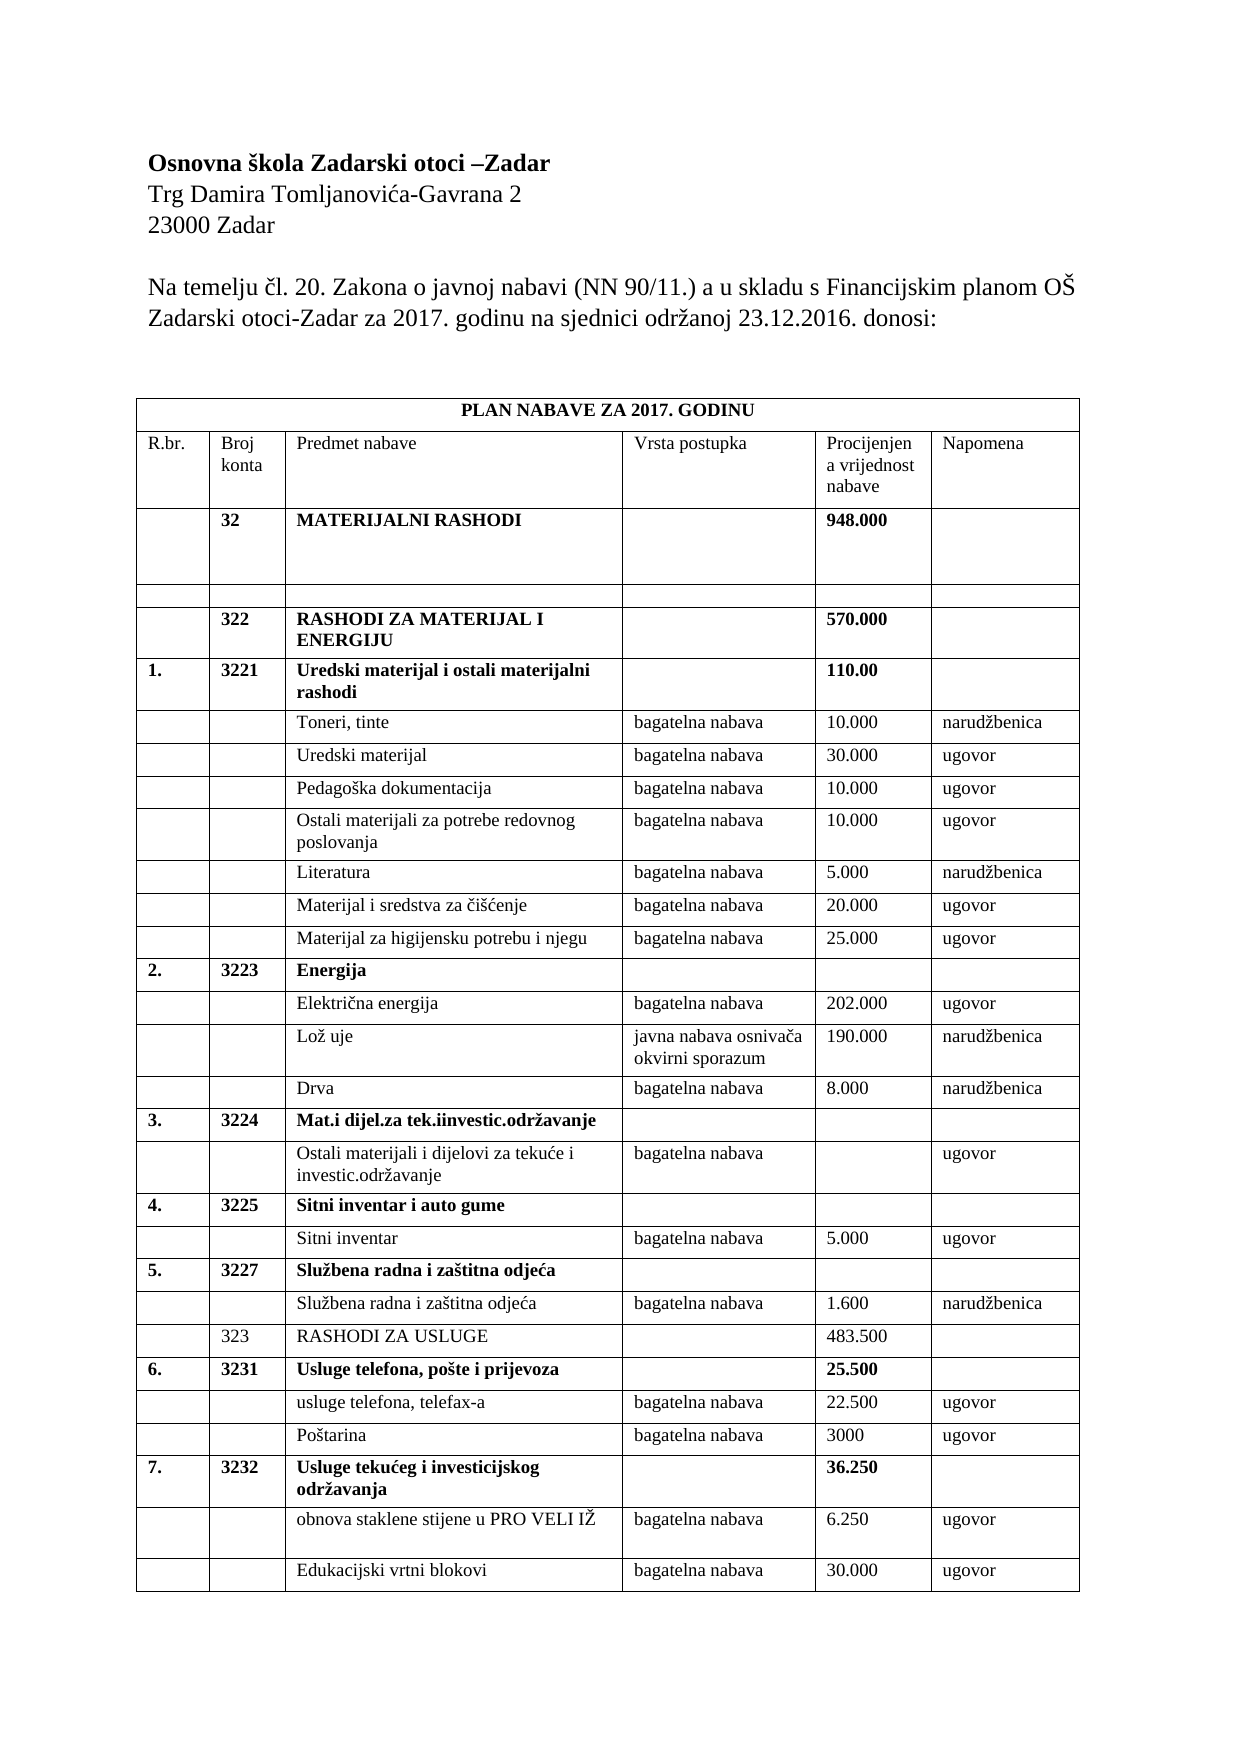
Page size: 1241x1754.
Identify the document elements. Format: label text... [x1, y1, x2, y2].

table_cell [932, 585, 1079, 607]
table_cell bagatelna nabava [623, 1292, 815, 1324]
table_cell ugovor [932, 1391, 1079, 1422]
table_cell [932, 1194, 1079, 1226]
table_cell [210, 1424, 285, 1455]
table_cell narudžbenica [932, 1077, 1079, 1108]
table_cell [137, 1142, 209, 1193]
table_cell [210, 861, 285, 893]
table_cell [932, 959, 1079, 991]
table_cell [932, 1456, 1079, 1507]
table_cell [137, 809, 209, 860]
table_cell ugovor [932, 1559, 1079, 1591]
table_cell ugovor [932, 809, 1079, 860]
table_cell [137, 608, 209, 658]
table_cell ugovor [932, 777, 1079, 808]
table_cell 3227 [210, 1259, 285, 1291]
table_cell bagatelna nabava [623, 1424, 815, 1455]
table_cell [137, 744, 209, 776]
table_cell 25.500 [816, 1358, 931, 1389]
table_cell [210, 1227, 285, 1258]
table_cell [816, 959, 931, 991]
table_cell Energija [286, 959, 622, 991]
table_cell [137, 777, 209, 808]
table_cell [137, 1325, 209, 1357]
table_cell bagatelna nabava [623, 711, 815, 743]
table_cell bagatelna nabava [623, 1559, 815, 1591]
table_cell Usluge telefona, pošte i prijevoza [286, 1358, 622, 1389]
table_cell obnova staklene stijene u PRO VELI IŽ [286, 1508, 622, 1558]
table_cell 6.250 [816, 1508, 931, 1558]
table_cell 4. [137, 1194, 209, 1226]
table_cell Drva [286, 1077, 622, 1108]
table_cell 32 [210, 509, 285, 584]
table_cell 1.600 [816, 1292, 931, 1324]
table_cell [210, 585, 285, 607]
table_cell 5.000 [816, 1227, 931, 1258]
table_cell 10.000 [816, 809, 931, 860]
table_cell [623, 659, 815, 710]
table_cell [623, 959, 815, 991]
table_cell Lož uje [286, 1025, 622, 1076]
table_cell bagatelna nabava [623, 1227, 815, 1258]
table_cell 110.00 [816, 659, 931, 710]
table_cell Predmet nabave [286, 432, 622, 508]
table_cell narudžbenica [932, 861, 1079, 893]
table_cell bagatelna nabava [623, 777, 815, 808]
table_cell 36.250 [816, 1456, 931, 1507]
table_cell [210, 1391, 285, 1422]
table_cell [210, 1508, 285, 1558]
table_cell [137, 509, 209, 584]
table_cell [137, 711, 209, 743]
table_cell 483.500 [816, 1325, 931, 1357]
table_cell 3231 [210, 1358, 285, 1389]
table_cell [816, 1142, 931, 1193]
table_cell bagatelna nabava [623, 894, 815, 926]
table_cell bagatelna nabava [623, 1391, 815, 1422]
table_cell [137, 585, 209, 607]
table_cell [137, 894, 209, 926]
table_cell [816, 1109, 931, 1141]
table_cell [286, 585, 622, 607]
table_cell ugovor [932, 992, 1079, 1024]
table_cell Materijal za higijensku potrebu i njegu [286, 927, 622, 958]
table_cell ugovor [932, 744, 1079, 776]
table_cell MATERIJALNI RASHODI [286, 509, 622, 584]
table_cell bagatelna nabava [623, 1508, 815, 1558]
table_cell Mat.i dijel.za tek.iinvestic.održavanje [286, 1109, 622, 1141]
table_cell Toneri, tinte [286, 711, 622, 743]
table_cell [210, 927, 285, 958]
table_cell [137, 1559, 209, 1591]
table_cell Vrsta postupka [623, 432, 815, 508]
table_cell 20.000 [816, 894, 931, 926]
table_header PLAN NABAVE ZA 2017. GODINU [137, 399, 1079, 431]
table_cell bagatelna nabava [623, 1142, 815, 1193]
table_cell [623, 1358, 815, 1389]
table_cell 7. [137, 1456, 209, 1507]
table_cell 3224 [210, 1109, 285, 1141]
table_cell 6. [137, 1358, 209, 1389]
table_cell [210, 744, 285, 776]
table_cell [932, 1325, 1079, 1357]
table_cell 3225 [210, 1194, 285, 1226]
table_cell [137, 1508, 209, 1558]
table_cell 3232 [210, 1456, 285, 1507]
table_cell Službena radna i zaštitna odjeća [286, 1259, 622, 1291]
table_cell bagatelna nabava [623, 927, 815, 958]
table_cell [932, 1109, 1079, 1141]
table_cell Literatura [286, 861, 622, 893]
table_cell [210, 1559, 285, 1591]
table_cell [137, 1077, 209, 1108]
table_cell [816, 585, 931, 607]
table_cell 948.000 [816, 509, 931, 584]
table_cell 3223 [210, 959, 285, 991]
text Na temelju čl. 20. Zakona o javnoj nabavi (NN 90/11.) a u skladu s Financijskim planom OŠ Zadarski otoci-Zadar za 2017. godinu na sjednici održanoj 23.12.2016. donosi: [148, 272, 1093, 332]
table_cell Usluge tekućeg i investicijskog održavanja [286, 1456, 622, 1507]
table_cell [210, 1025, 285, 1076]
text 23000 Zadar [148, 210, 1093, 238]
text Osnovna škola Zadarski otoci –Zadar [148, 148, 1093, 176]
table_cell narudžbenica [932, 1292, 1079, 1324]
text Trg Damira Tomljanovića-Gavrana 2 [148, 179, 1093, 207]
table_cell [623, 608, 815, 658]
table_cell 3000 [816, 1424, 931, 1455]
table_cell Edukacijski vrtni blokovi [286, 1559, 622, 1591]
table_cell [816, 1194, 931, 1226]
table_cell 25.000 [816, 927, 931, 958]
table_cell 1. [137, 659, 209, 710]
table_cell [210, 777, 285, 808]
table_cell 10.000 [816, 711, 931, 743]
table_cell ugovor [932, 1508, 1079, 1558]
table_cell [623, 1325, 815, 1357]
table_cell 30.000 [816, 744, 931, 776]
table_cell [137, 861, 209, 893]
table_cell bagatelna nabava [623, 809, 815, 860]
table_cell Poštarina [286, 1424, 622, 1455]
table_cell [932, 1259, 1079, 1291]
table_cell [210, 1292, 285, 1324]
table_cell ugovor [932, 894, 1079, 926]
table_cell [623, 509, 815, 584]
table_cell Broj konta [210, 432, 285, 508]
table_cell [210, 809, 285, 860]
table_cell Uredski materijal i ostali materijalni rashodi [286, 659, 622, 710]
table_cell 8.000 [816, 1077, 931, 1108]
table_cell [623, 585, 815, 607]
table_cell 3221 [210, 659, 285, 710]
table_cell Materijal i sredstva za čišćenje [286, 894, 622, 926]
table_cell narudžbenica [932, 711, 1079, 743]
table_cell 190.000 [816, 1025, 931, 1076]
table_cell [932, 509, 1079, 584]
table_cell [623, 1194, 815, 1226]
table_cell bagatelna nabava [623, 744, 815, 776]
table_cell [137, 927, 209, 958]
table_cell [137, 1292, 209, 1324]
table_cell [137, 1391, 209, 1422]
table_cell ugovor [932, 927, 1079, 958]
table_cell 10.000 [816, 777, 931, 808]
table_cell [623, 1456, 815, 1507]
table_cell 202.000 [816, 992, 931, 1024]
table_cell bagatelna nabava [623, 1077, 815, 1108]
table_cell [623, 1109, 815, 1141]
table_cell [210, 711, 285, 743]
table_cell 322 [210, 608, 285, 658]
table_cell Napomena [932, 432, 1079, 508]
table_cell ugovor [932, 1227, 1079, 1258]
table_cell bagatelna nabava [623, 992, 815, 1024]
table_cell RASHODI ZA MATERIJAL I ENERGIJU [286, 608, 622, 658]
table_cell Službena radna i zaštitna odjeća [286, 1292, 622, 1324]
table_cell usluge telefona, telefax-a [286, 1391, 622, 1422]
table_cell Električna energija [286, 992, 622, 1024]
table_cell javna nabava osnivača okvirni sporazum [623, 1025, 815, 1076]
table_cell [210, 992, 285, 1024]
table_cell 30.000 [816, 1559, 931, 1591]
table_cell bagatelna nabava [623, 861, 815, 893]
table_cell narudžbenica [932, 1025, 1079, 1076]
table_cell Sitni inventar i auto gume [286, 1194, 622, 1226]
table_cell Pedagoška dokumentacija [286, 777, 622, 808]
table_cell [623, 1259, 815, 1291]
table_cell ugovor [932, 1142, 1079, 1193]
table_cell [932, 659, 1079, 710]
table_cell [210, 894, 285, 926]
table_cell [137, 992, 209, 1024]
table_cell [137, 1025, 209, 1076]
table_cell Uredski materijal [286, 744, 622, 776]
table_cell 323 [210, 1325, 285, 1357]
table_cell [137, 1424, 209, 1455]
table_cell 5.000 [816, 861, 931, 893]
table_cell 2. [137, 959, 209, 991]
table_cell Sitni inventar [286, 1227, 622, 1258]
table_cell [137, 1227, 209, 1258]
table_cell Ostali materijali za potrebe redovnog poslovanja [286, 809, 622, 860]
table_cell 22.500 [816, 1391, 931, 1422]
table_cell Procijenjena vrijednost nabave [816, 432, 931, 508]
table_cell 5. [137, 1259, 209, 1291]
table_cell R.br. [137, 432, 209, 508]
table_cell ugovor [932, 1424, 1079, 1455]
table_cell [210, 1142, 285, 1193]
table_cell 570.000 [816, 608, 931, 658]
table_cell [210, 1077, 285, 1108]
table_cell RASHODI ZA USLUGE [286, 1325, 622, 1357]
table_cell [816, 1259, 931, 1291]
table_cell Ostali materijali i dijelovi za tekuće i investic.održavanje [286, 1142, 622, 1193]
table_cell 3. [137, 1109, 209, 1141]
table_cell [932, 1358, 1079, 1389]
table_cell [932, 608, 1079, 658]
